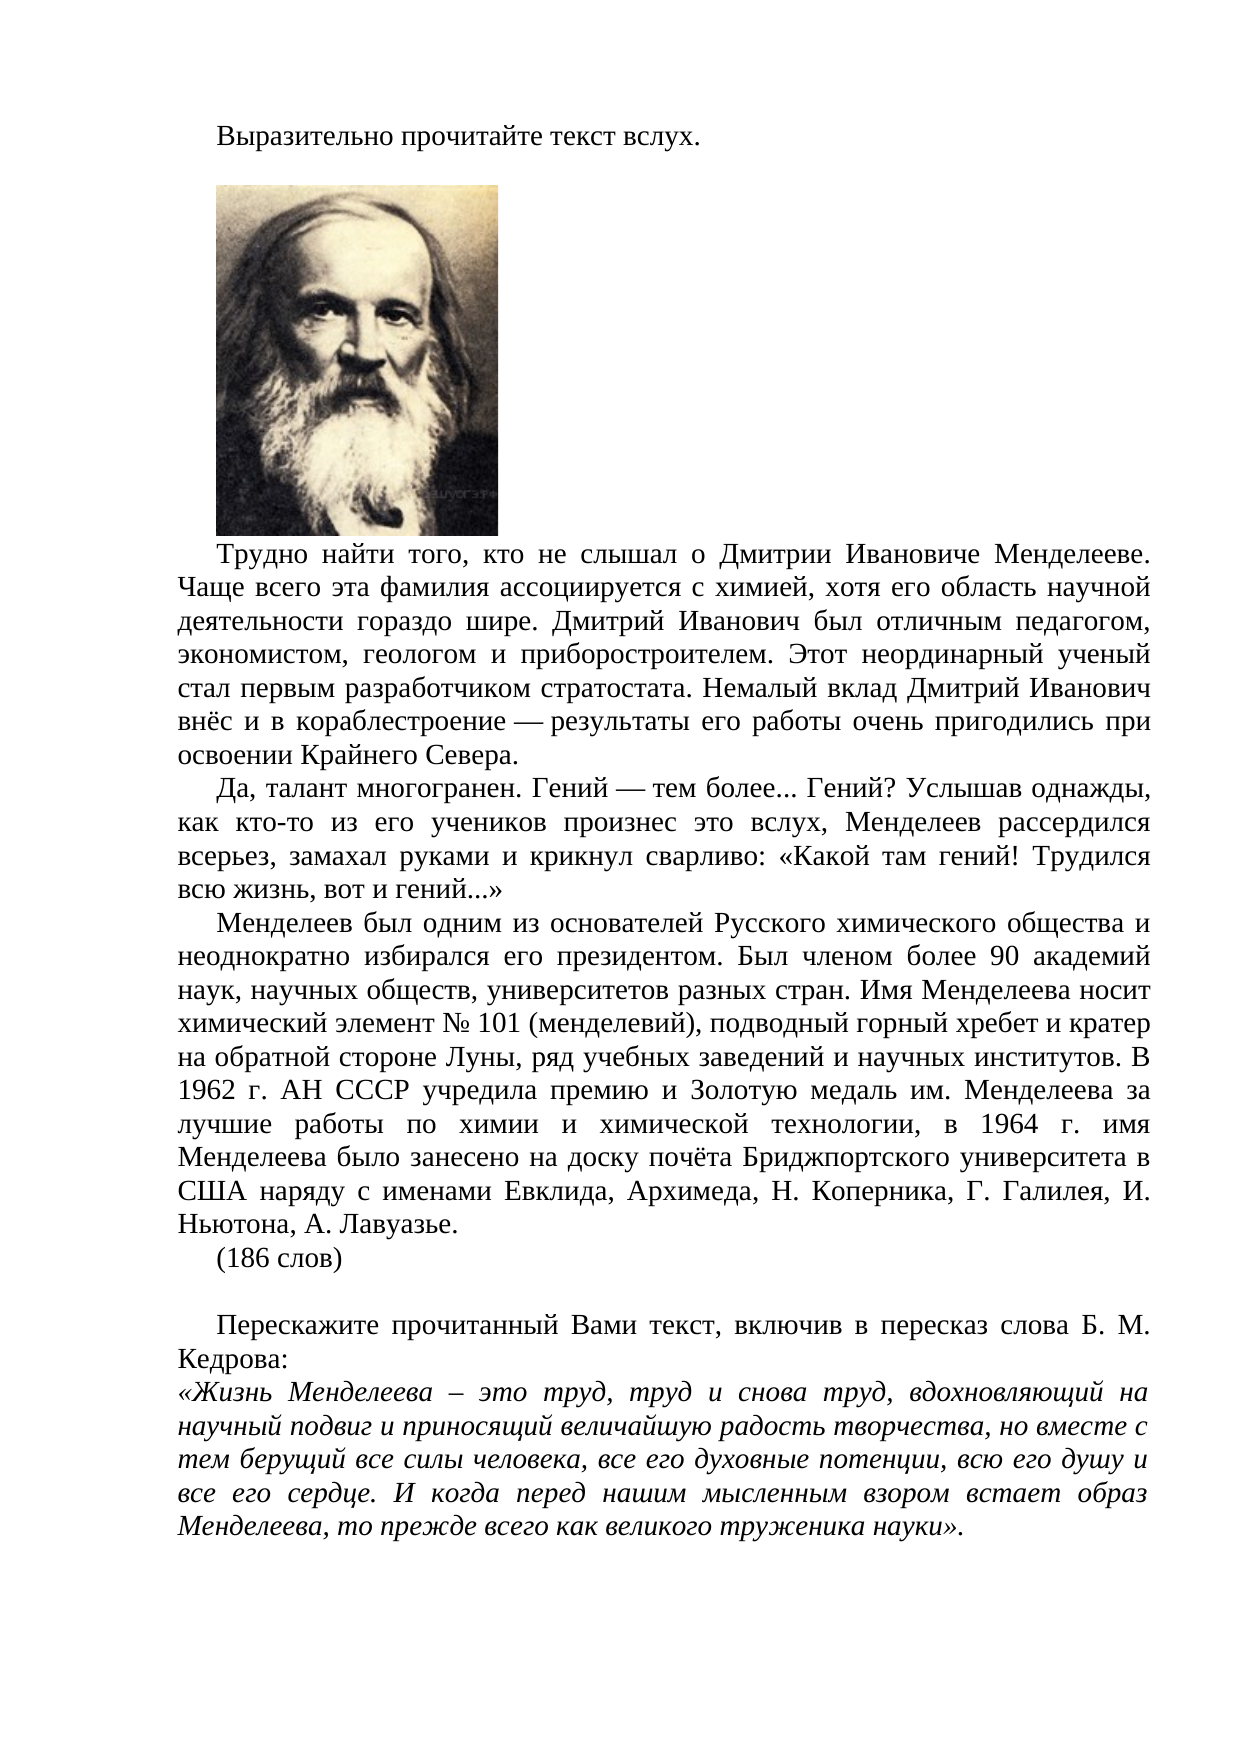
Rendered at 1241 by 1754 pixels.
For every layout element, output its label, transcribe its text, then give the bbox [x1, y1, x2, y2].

picture [216, 185, 499, 536]
text (186 слов) [177, 1240, 1152, 1274]
text Выразительно прочитайте текст вслух. [177, 118, 1152, 152]
text «Жизнь Менделеева – это труд, труд и снова труд, вдохновляющий на научный подвиг и приносящий величайшую радость творчества, но вместе с тем берущий все силы человека, все его духовные потенции, всю его душу и все его сердце. И когда перед нашим мысленным взором встает образ Менделеева, то прежде всего как великого труженика науки». [177, 1374, 1152, 1542]
text Да, талант многогранен. Гений — тем более... Гений? Услышав однажды, как кто-то из его учеников произнес это вслух, Менделеев рассердился всерьез, замахал руками и крикнул сварливо: «Какой там гений! Трудился всю жизнь, вот и гений...» [177, 771, 1152, 905]
text Менделеев был одним из основателей Русского химического общества и неоднократно избирался его президентом. Был членом более 90 академий наук, научных обществ, университетов разных стран. Имя Менделеева носит химический элемент № 101 (менделевий), подводный горный хребет и кратер на обратной стороне Луны, ряд учебных заведений и научных институтов. В 1962 г. АН СССР учредила премию и Золотую медаль им. Менделеева за лучшие работы по химии и химической технологии, в 1964 г. имя Менделеева было занесено на доску почёта Бриджпортского университета в США наряду с именами Евклида, Архимеда, Н. Коперника, Г. Галилея, И. Ньютона, А. Лавуазье. [177, 905, 1152, 1240]
text Перескажите прочитанный Вами текст, включив в пересказ слова Б. М. Кедрова: [177, 1307, 1152, 1374]
text Трудно найти того, кто не слышал о Дмитрии Ивановиче Менделееве. Чаще всего эта фамилия ассоциируется с химией, хотя его область научной деятельности гораздо шире. Дмитрий Иванович был отличным педагогом, экономистом, геологом и приборостроителем. Этот неординарный ученый стал первым разработчиком стратостата. Немалый вклад Дмитрий Иванович внёс и в кораблестроение — результаты его работы очень пригодились при освоении Крайнего Севера. [177, 536, 1152, 771]
